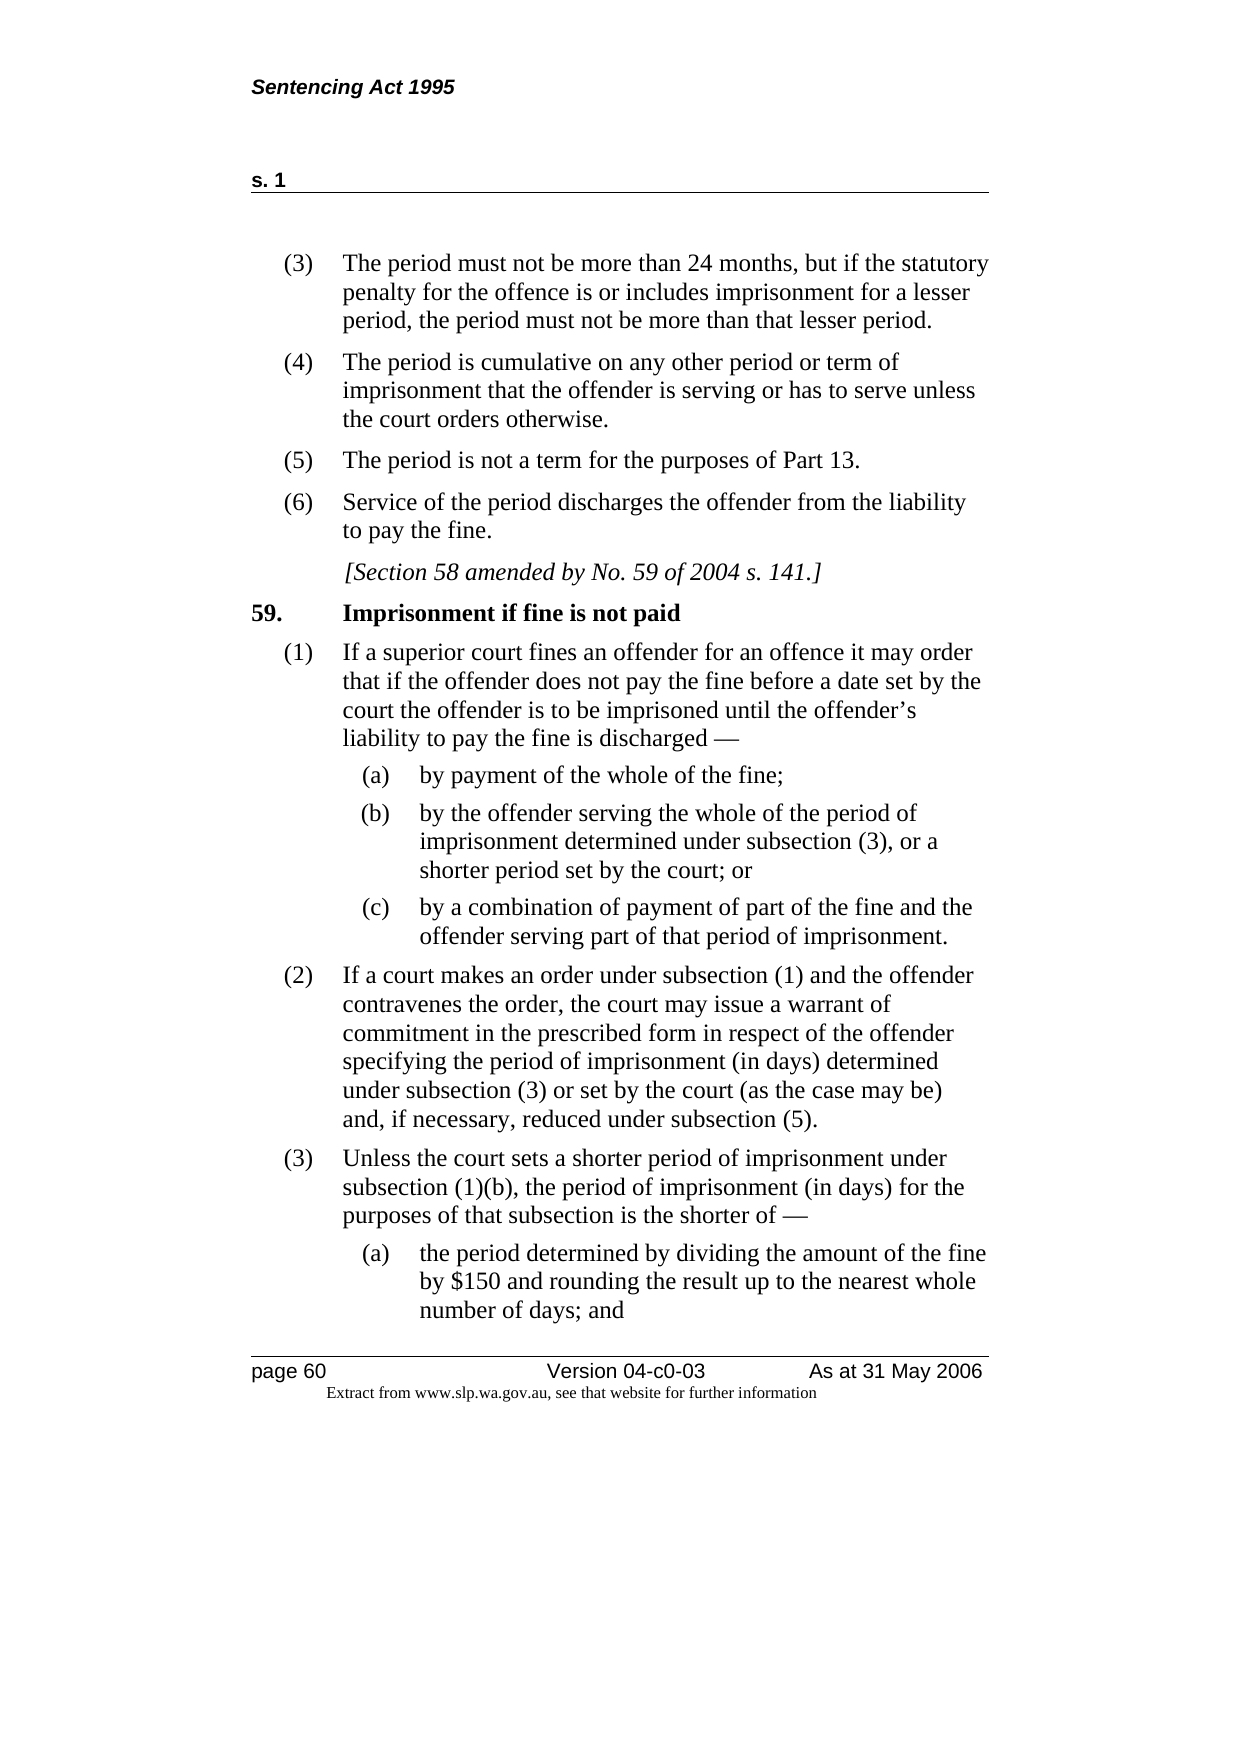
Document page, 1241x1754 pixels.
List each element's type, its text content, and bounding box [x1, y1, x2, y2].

text (3) The period must not be more than 24 months, but if the statutory penalty for the offence is or includes imprisonment for a lesser period, the period must not be more than that lesser period. [251, 248, 989, 334]
text (b) by the offender serving the whole of the period of imprisonment determined under subsection (3), or a shorter period set by the court; or [251, 798, 989, 884]
text (a) the period determined by dividing the amount of the fine by $150 and rounding the result up to the nearest whole number of days; and [251, 1238, 989, 1324]
text (c) by a combination of payment of part of the fine and the offender serving part of that period of imprisonment. [251, 892, 989, 950]
text (1) If a superior court fines an offender for an offence it may order that if the offender does not pay the fine before a date set by the court the offender is to be imprisoned until the offender’s liability to pay the fine is discharged — [251, 637, 989, 752]
text (6) Service of the period discharges the offender from the liability to pay the fine. [251, 487, 989, 544]
text (5) The period is not a term for the purposes of Part 13. [251, 446, 989, 474]
text (4) The period is cumulative on any other period or term of imprisonment that the offender is serving or has to serve unless the court orders otherwise. [251, 347, 989, 433]
subtitle 59. Imprisonment if fine is not paid [251, 598, 989, 627]
text (2) If a court makes an order under subsection (1) and the offender contravenes the order, the court may issue a warrant of commitment in the prescribed form in respect of the offender specifying the period of imprisonment (in days) determined under subsection (3) or set by the court (as the case may be) and, if necessary, reduced under subsection (5). [251, 960, 989, 1133]
text [Section 58 amended by No. 59 of 2004 s. 141.] [251, 557, 989, 586]
text (a) by payment of the whole of the fine; [251, 761, 989, 789]
text (3) Unless the court sets a shorter period of imprisonment under subsection (1)(b), the period of imprisonment (in days) for the purposes of that subsection is the shorter of — [251, 1143, 989, 1229]
